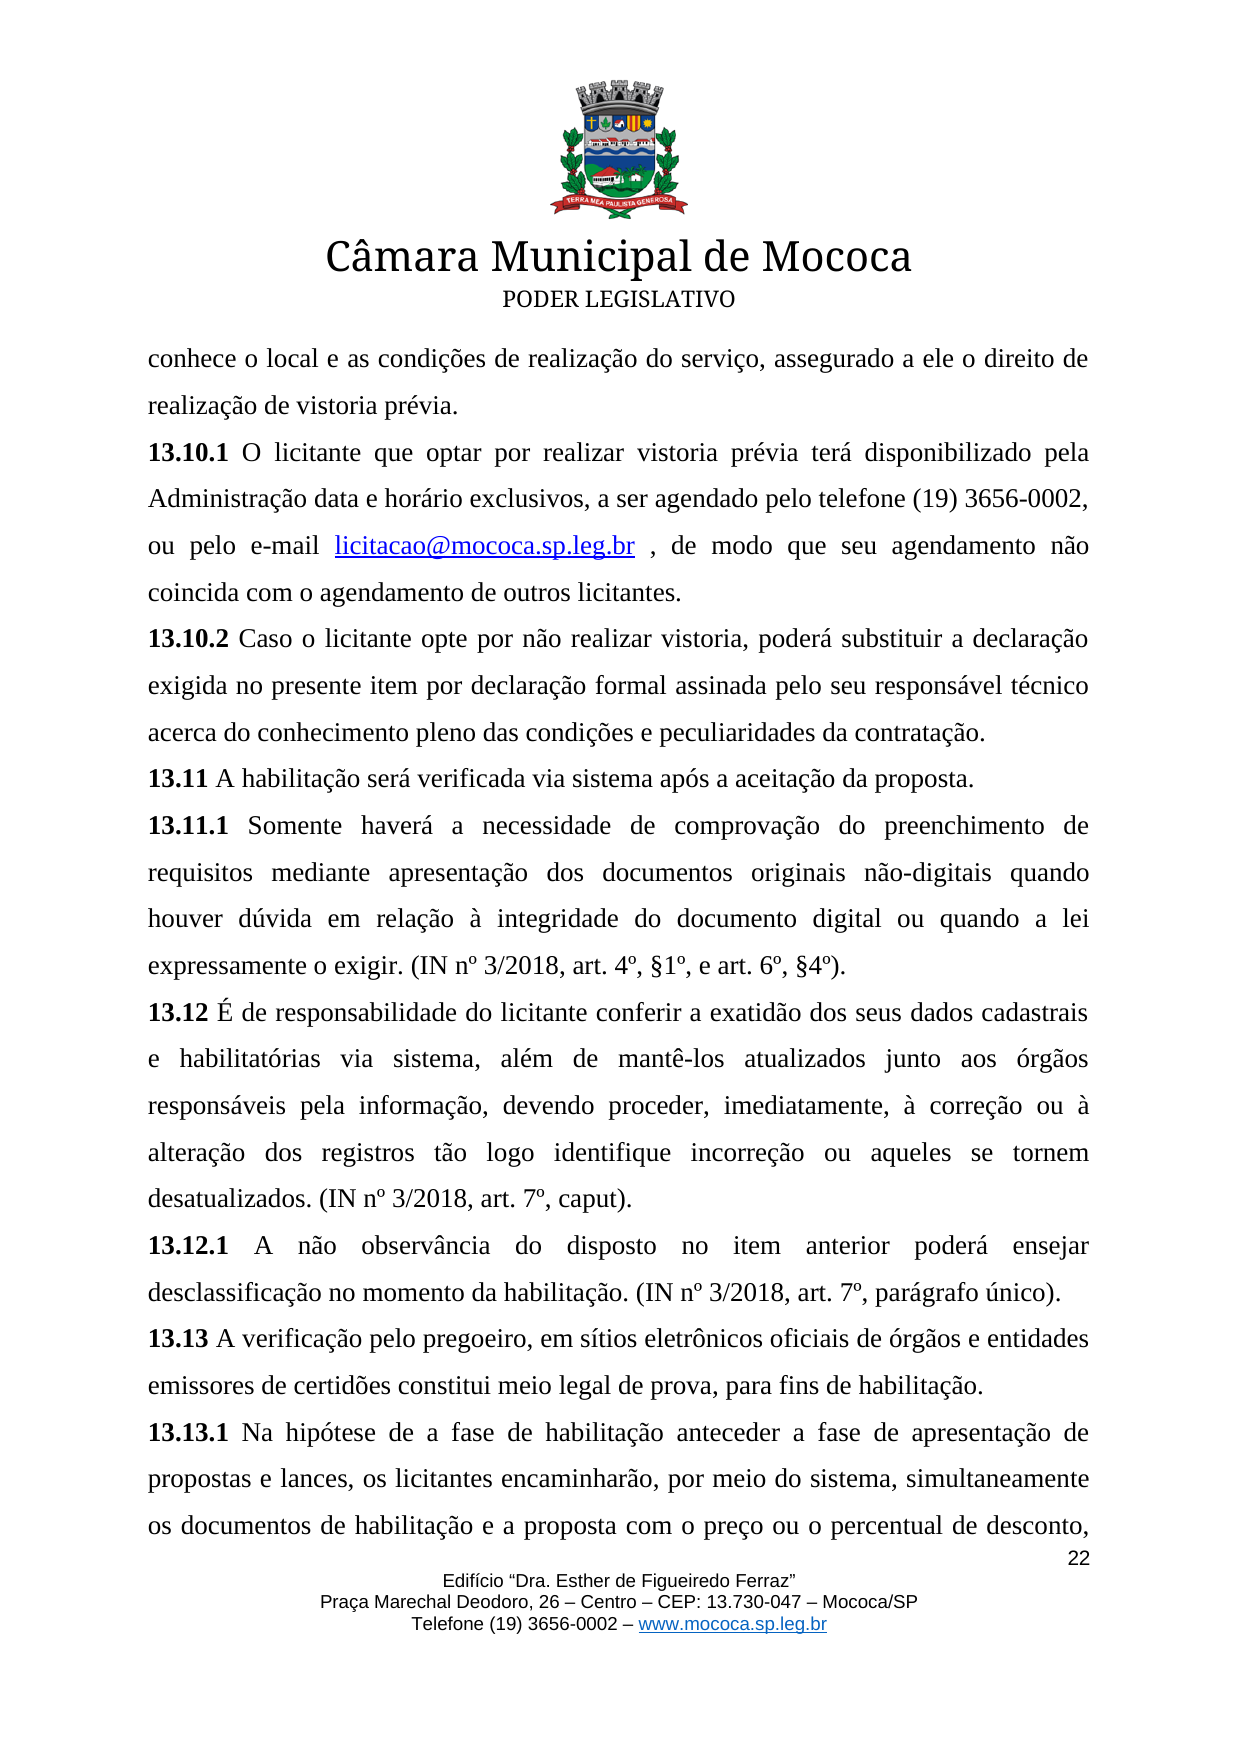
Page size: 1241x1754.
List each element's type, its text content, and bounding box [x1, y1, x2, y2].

text 13.12.1 A não observância do disposto no item anterior poderá ensejar desclassificação no momento da habilitação. (IN nº 3/2018, art. 7º, parágrafo único). [148, 1229, 1090, 1307]
text 13.12 É de responsabilidade do licitante conferir a exatidão dos seus dados cadastrais e habilitatórias via sistema, além de mantê-los atualizados junto aos órgãos responsáveis pela informação, devendo proceder, imediatamente, à correção ou à alteração dos registros tão logo identifique incorreção ou aqueles se tornem desatualizados. (IN nº 3/2018, art. 7º, caput). [148, 996, 1090, 1214]
text 13.10.1 O licitante que optar por realizar vistoria prévia terá disponibilizado pela Administração data e horário exclusivos, a ser agendado pelo telefone (19) 3656-0002, ou pelo e-mail licitacao@mococa.sp.leg.br , de modo que seu agendamento não coincida com o agendamento de outros licitantes. [148, 436, 1090, 607]
text 13.11.1 Somente haverá a necessidade de comprovação do preenchimento de requisitos mediante apresentação dos documentos originais não-digitais quando houver dúvida em relação à integridade do documento digital ou quando a lei expressamente o exigir. (IN nº 3/2018, art. 4º, §1º, e art. 6º, §4º). [148, 809, 1090, 980]
picture [550, 75, 688, 227]
text 13.10.2 Caso o licitante opte por não realizar vistoria, poderá substituir a declaração exigida no presente item por declaração formal assinada pelo seu responsável técnico acerca do conhecimento pleno das condições e peculiaridades da contratação. [148, 623, 1090, 747]
text 13.11 A habilitação será verificada via sistema após a aceitação da proposta. [148, 763, 1090, 794]
text 13.13 A verificação pelo pregoeiro, em sítios eletrônicos oficiais de órgãos e entidades emissores de certidões constitui meio legal de prova, para fins de habilitação. [148, 1323, 1090, 1400]
